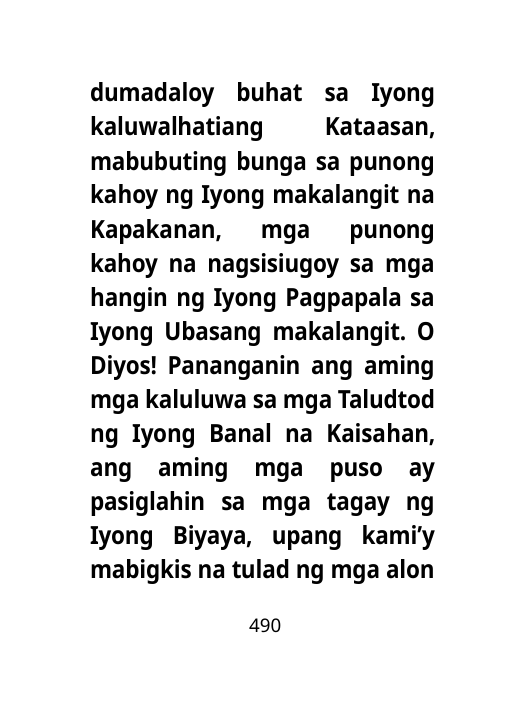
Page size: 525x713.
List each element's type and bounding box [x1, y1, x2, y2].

text [90, 75, 435, 586]
